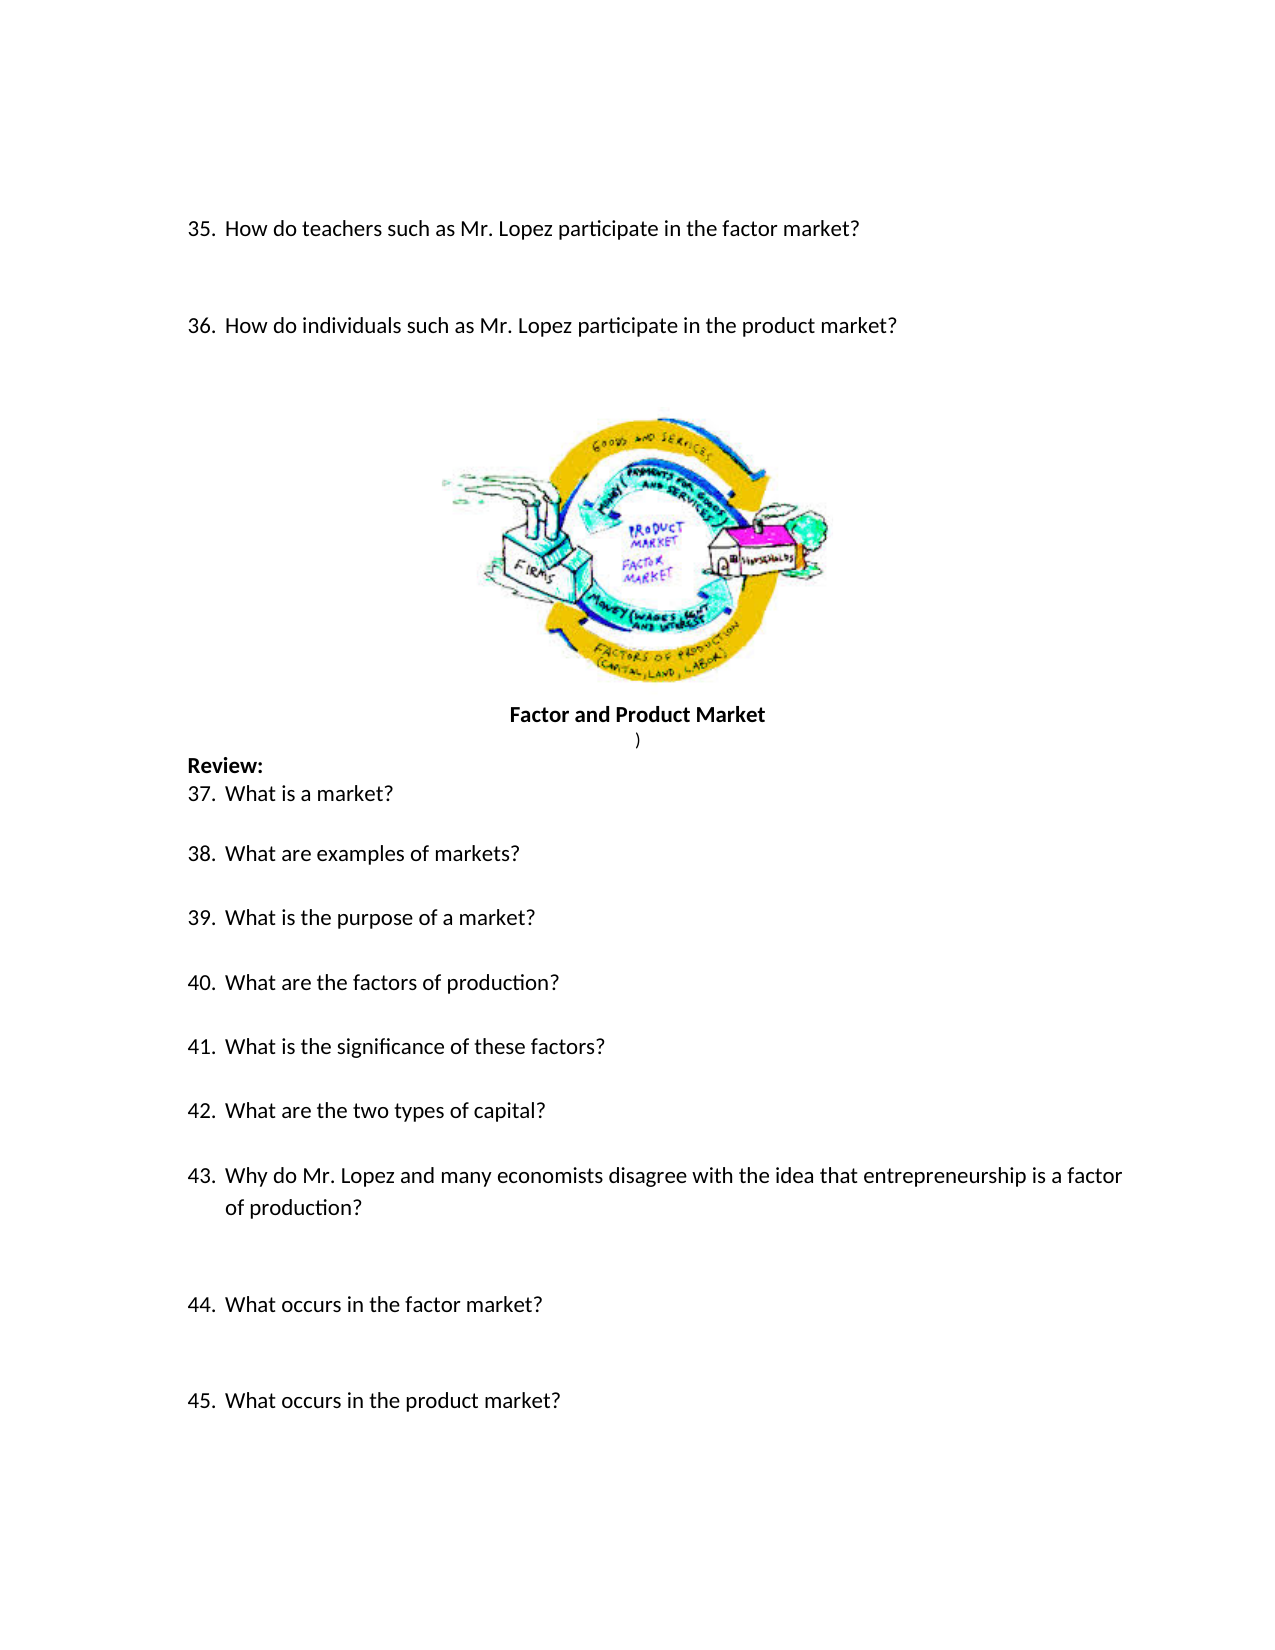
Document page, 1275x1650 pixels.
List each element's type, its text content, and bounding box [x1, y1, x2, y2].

list What occurs in the factor market? [187, 1290, 1125, 1318]
text Review: [150, 751, 1125, 779]
list What are the two types of capital? [187, 1097, 1125, 1124]
list What is a market? [187, 779, 1125, 807]
text ) [150, 728, 1125, 751]
text Factor and Product Market [150, 700, 1125, 728]
list Why do Mr. Lopez and many economists disagree with the idea that entrepreneurship is a factor of production? [187, 1161, 1125, 1221]
list What is the purpose of a market? [187, 903, 1125, 931]
list What occurs in the product market? [187, 1386, 1125, 1414]
list What are the factors of production? [187, 968, 1125, 996]
list How do teachers such as Mr. Lopez participate in the factor market? [187, 214, 1125, 242]
list How do individuals such as Mr. Lopez participate in the product market? [187, 311, 1125, 339]
picture [441, 407, 834, 696]
list What are examples of markets? [187, 839, 1125, 867]
list What is the significance of these factors? [187, 1032, 1125, 1060]
